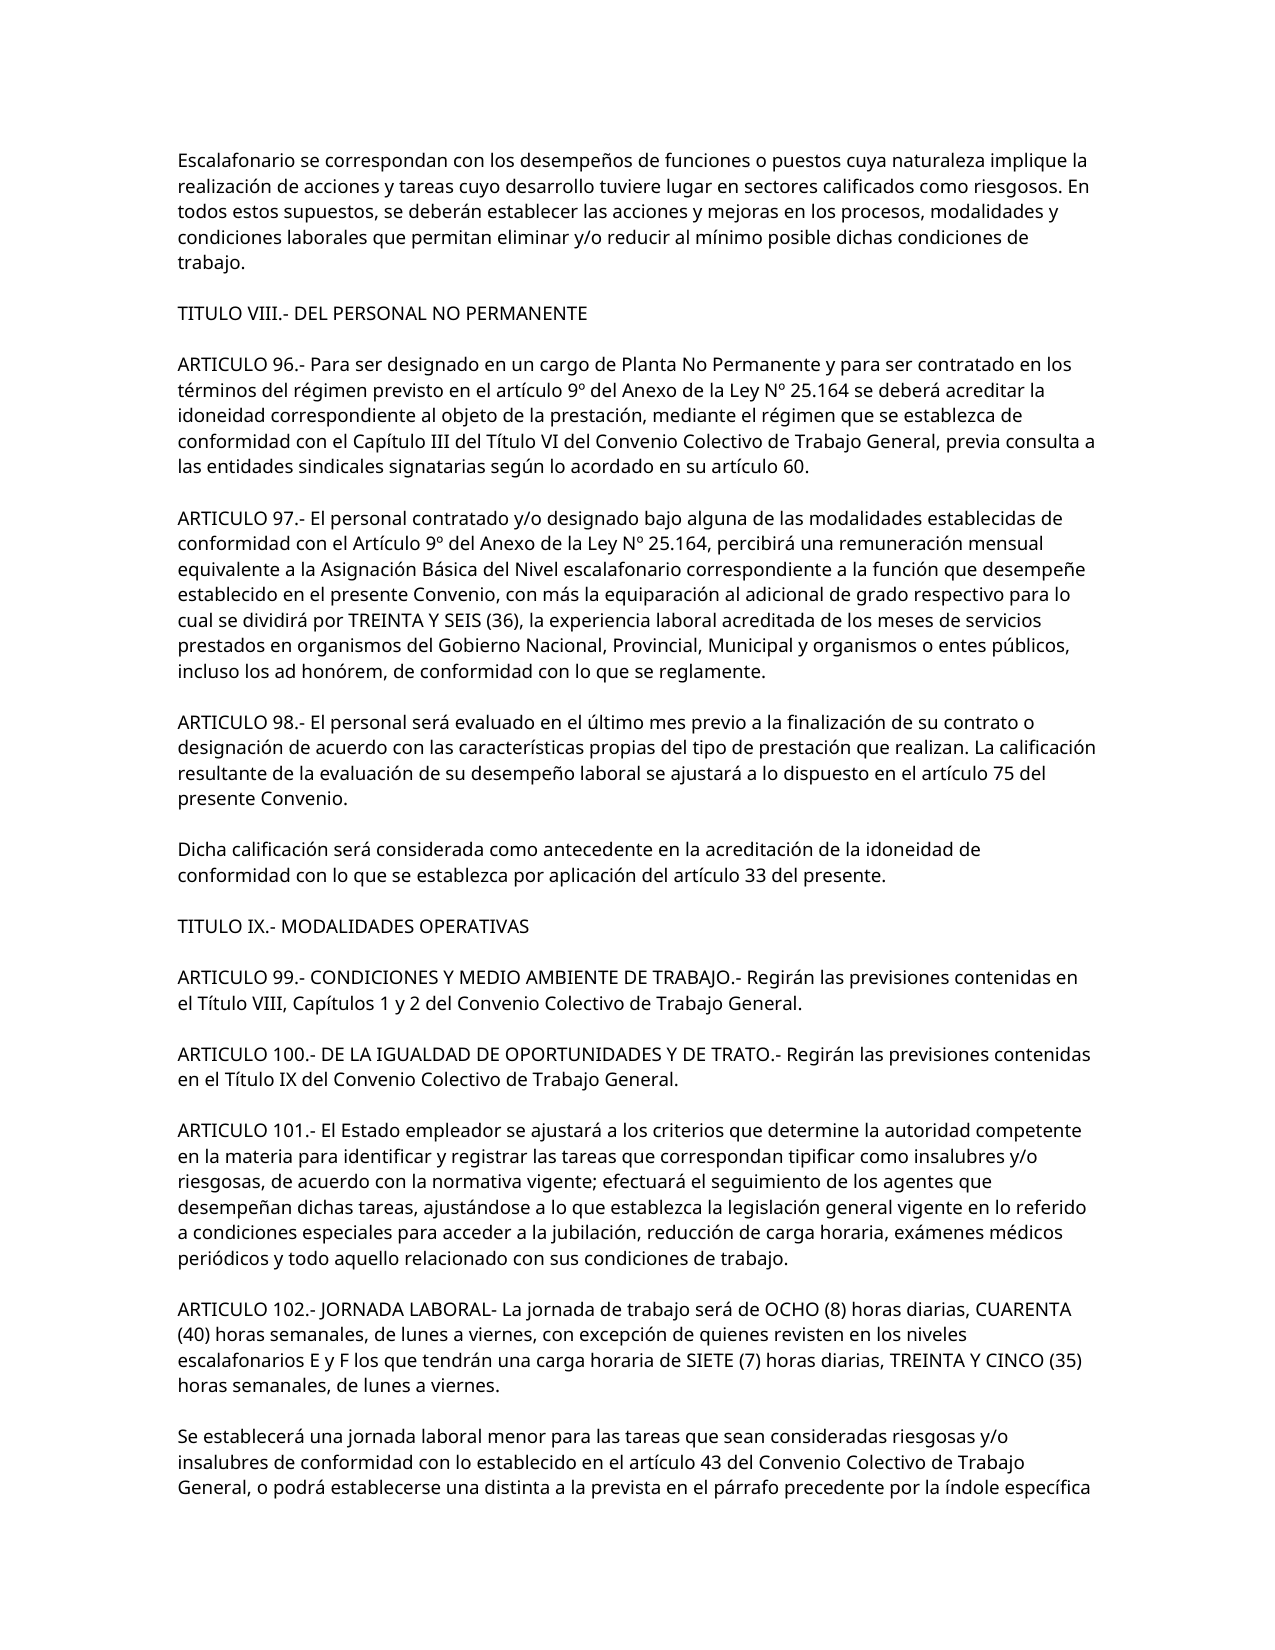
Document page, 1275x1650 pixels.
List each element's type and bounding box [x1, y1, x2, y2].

text [177, 148, 1098, 1500]
